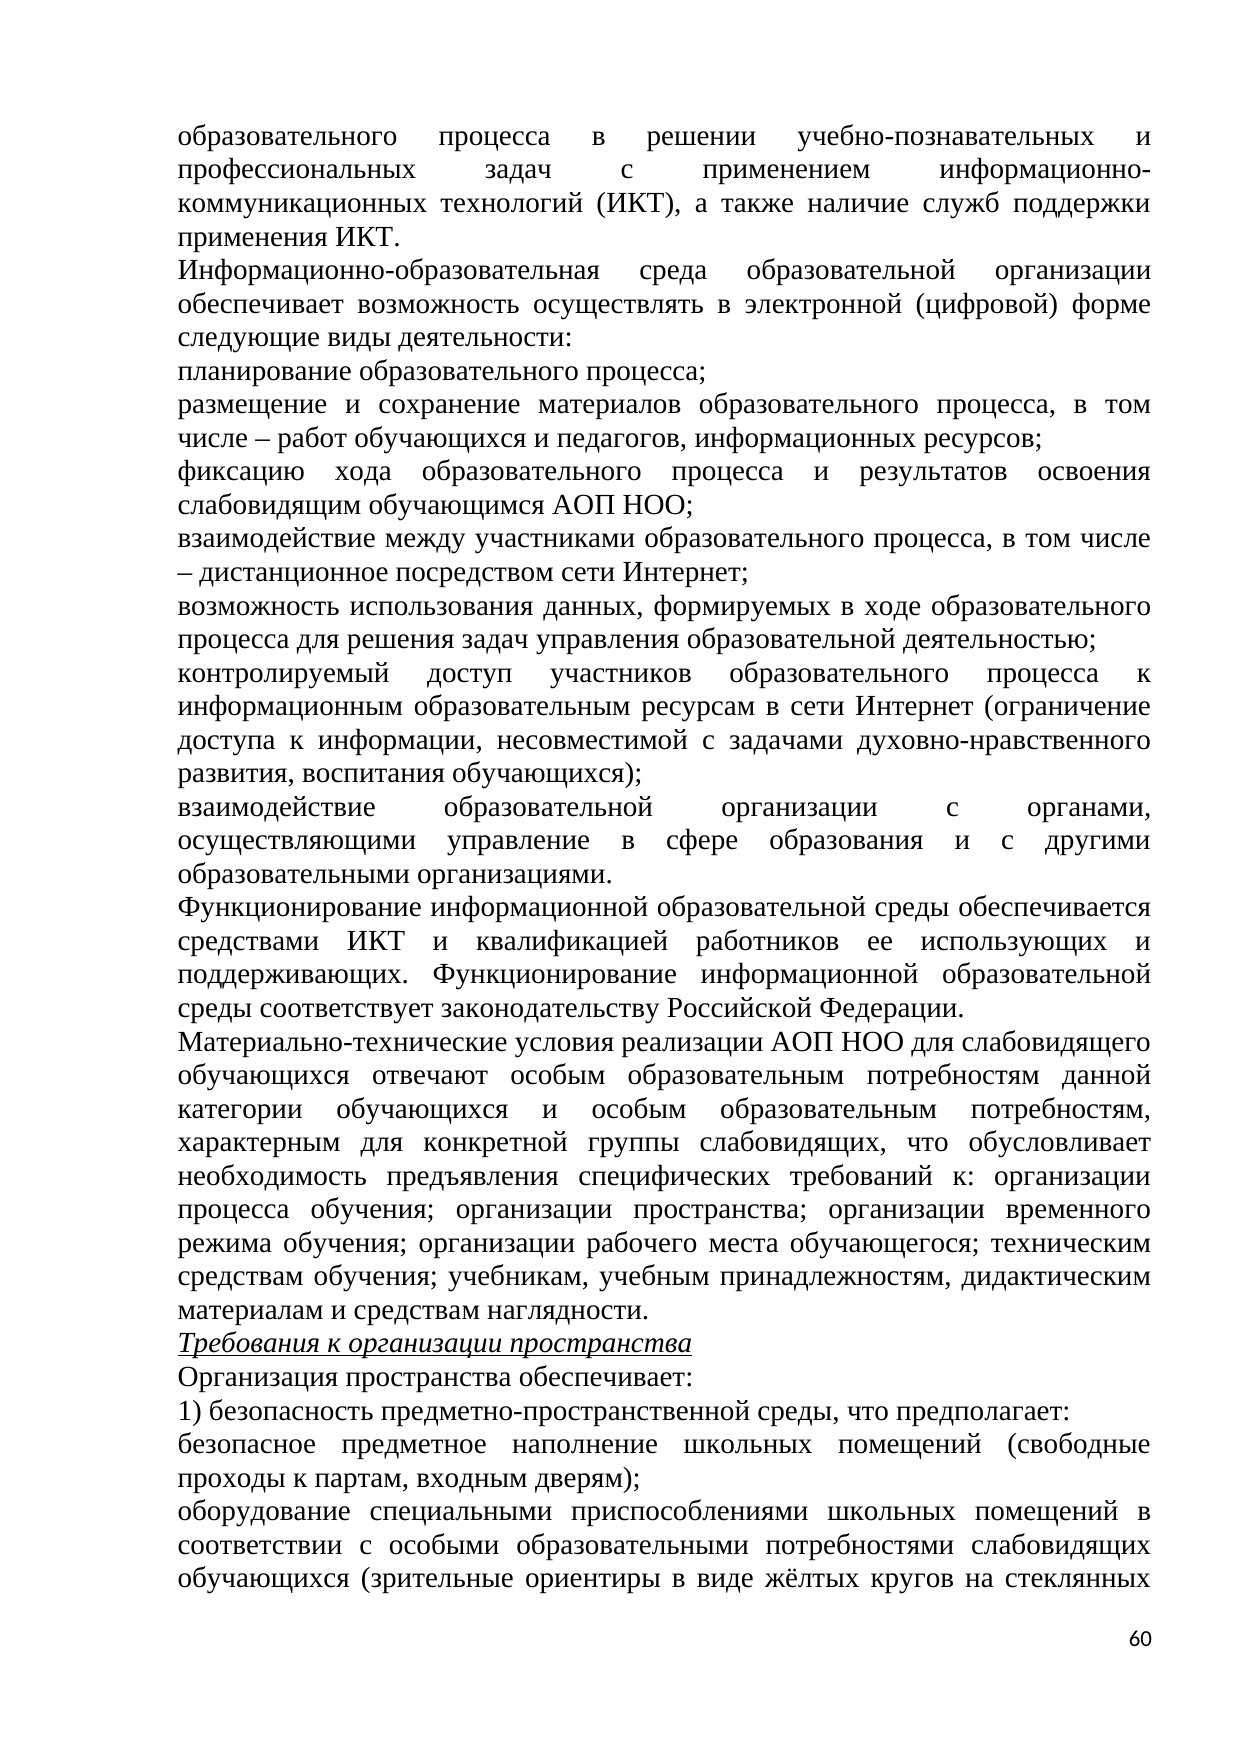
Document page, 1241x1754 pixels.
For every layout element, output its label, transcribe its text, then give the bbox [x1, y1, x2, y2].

text Материально-технические условия реализации АОП НОО для слабовидящего обучающихся отвечают особым образовательным потребностям данной категории обучающихся и особым образовательным потребностям, характерным для конкретной группы слабовидящих, что обусловливает необходимость предъявления специфических требований к: организации процесса обучения; организации пространства; организации временного режима обучения; организации рабочего места обучающегося; техническим средствам обучения; учебникам, учебным принадлежностям, дидактическим материалам и средствам наглядности. [177, 1024, 1152, 1326]
text Организация пространства обеспечивает: [177, 1359, 1152, 1393]
text взаимодействие образовательной организации с органами, осуществляющими управление в сфере образования и с другими образовательными организациями. [177, 789, 1152, 889]
text Функционирование информационной образовательной среды обеспечивается средствами ИКТ и квалификацией работников ее использующих и поддерживающих. Функционирование информационной образовательной среды соответствует законодательству Российской Федерации. [177, 889, 1152, 1024]
text размещение и сохранение материалов образовательного процесса, в том числе – работ обучающихся и педагогов, информационных ресурсов; [177, 386, 1152, 453]
text безопасное предметное наполнение школьных помещений (свободные проходы к партам, входным дверям); [177, 1426, 1152, 1493]
text 1) безопасность предметно-пространственной среды, что предполагает: [177, 1393, 1152, 1426]
text возможность использования данных, формируемых в ходе образовательного процесса для решения задач управления образовательной деятельностью; [177, 588, 1152, 655]
text Информационно-образовательная среда образовательной организации обеспечивает возможность осуществлять в электронной (цифровой) форме следующие виды деятельности: [177, 252, 1152, 353]
text взаимодействие между участниками образовательного процесса, в том числе – дистанционное посредством сети Интернет; [177, 521, 1152, 588]
text Требования к организации пространства [177, 1326, 1152, 1359]
text контролируемый доступ участников образовательного процесса к информационным образовательным ресурсам в сети Интернет (ограничение доступа к информации, несовместимой с задачами духовно-нравственного развития, воспитания обучающихся); [177, 655, 1152, 789]
text планирование образовательного процесса; [177, 353, 1152, 386]
text фиксацию хода образовательного процесса и результатов освоения слабовидящим обучающимся АОП НОО; [177, 453, 1152, 521]
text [177, 1493, 1152, 1594]
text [177, 118, 1152, 252]
